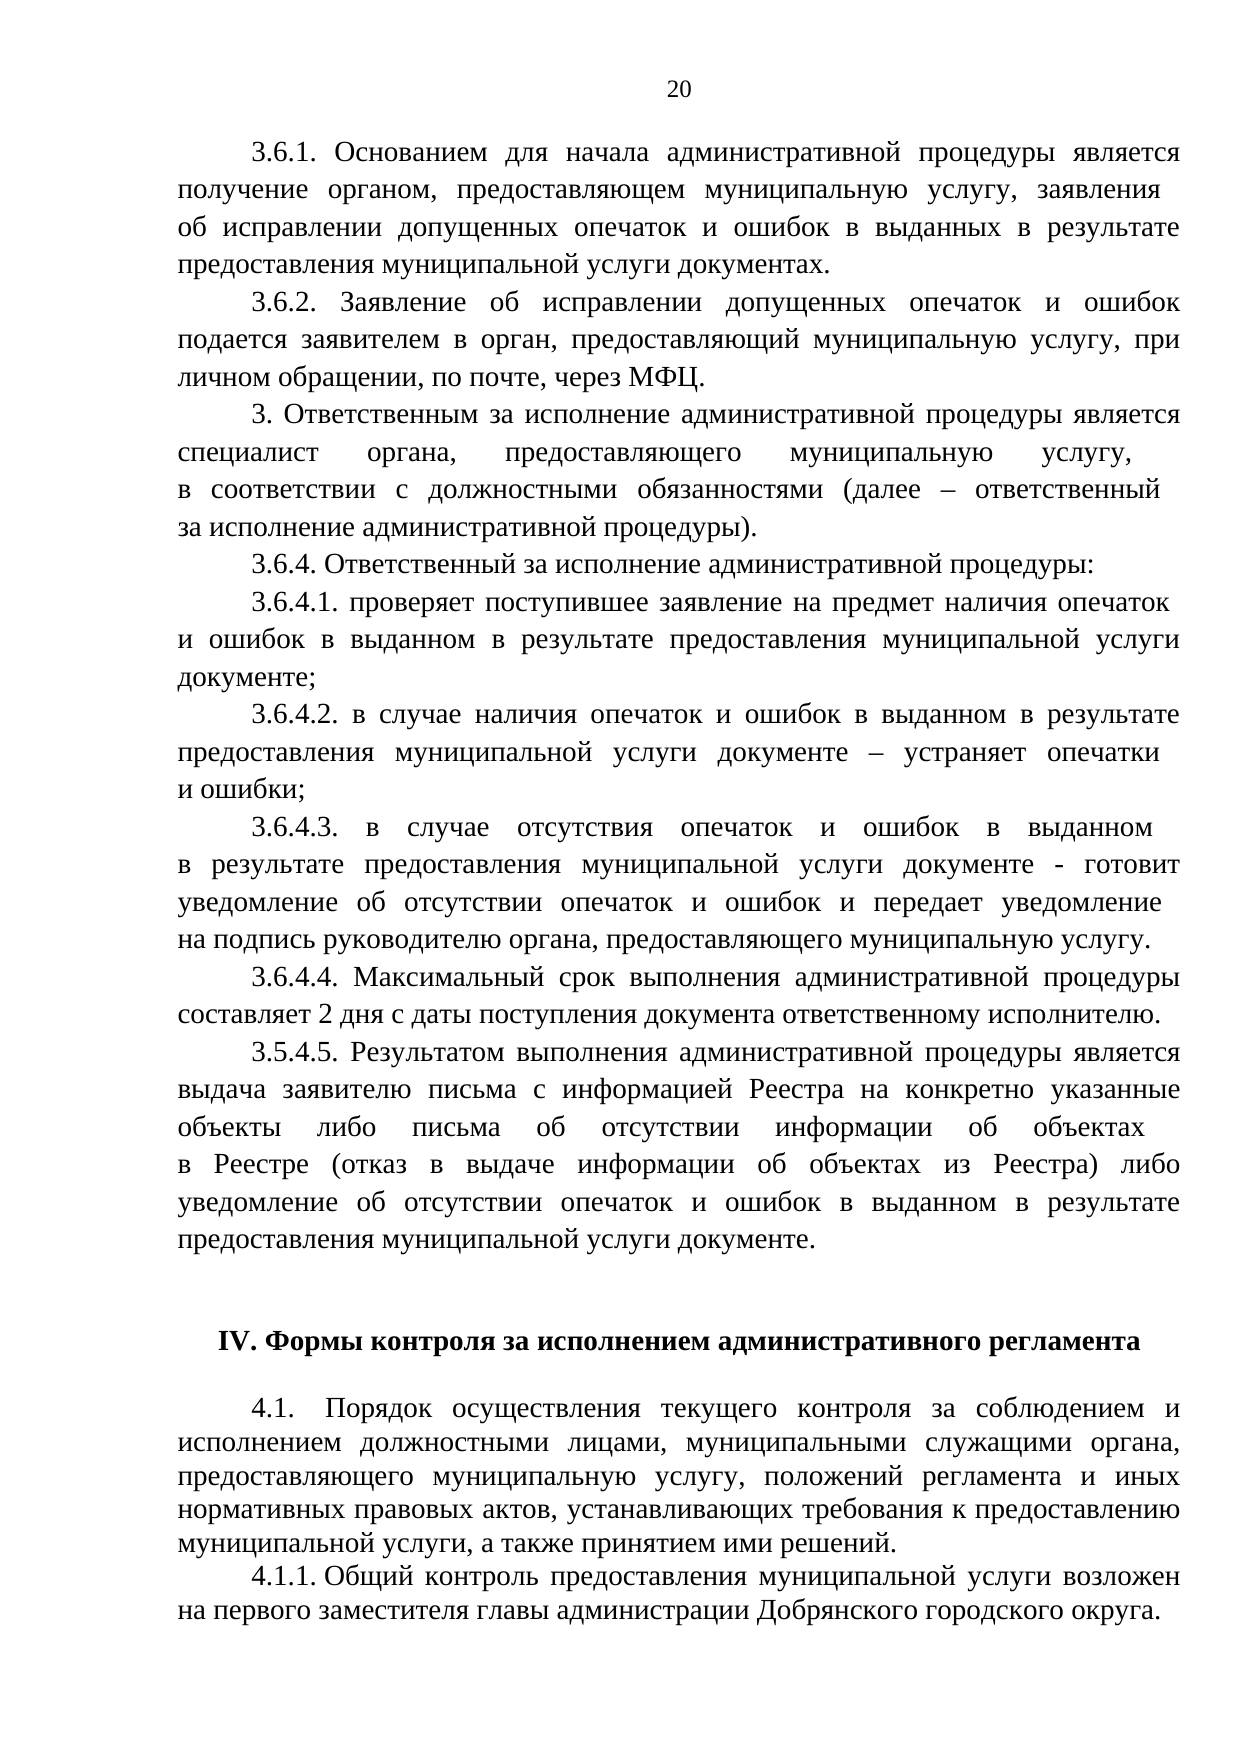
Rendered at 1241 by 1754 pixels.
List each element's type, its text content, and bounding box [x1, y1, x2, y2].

text 3.6.4.1. проверяет поступившее заявление на предмет наличия опечаток и ошибок в выданном в результате предоставления муниципальной услуги документе; [177, 581, 1181, 694]
text 3.6.4. Ответственный за исполнение административной процедуры: [177, 544, 1181, 581]
text IV. Формы контроля за исполнением административного регламента [177, 1323, 1181, 1357]
text 3. Ответственным за исполнение административной процедуры является специалист органа, предоставляющего муниципальную услугу, в соответствии с должностными обязанностями (далее – ответственный за исполнение административной процедуры). [177, 394, 1181, 544]
text 3.5.4.5. Результатом выполнения административной процедуры является выдача заявителю письма с информацией Реестра на конкретно указанные объекты либо письма об отсутствии информации об объектах в Реестре (отказ в выдаче информации об объектах из Реестра) либо уведомление об отсутствии опечаток и ошибок в выданном в результате предоставления муниципальной услуги документе. [177, 1031, 1181, 1256]
text 4.1. Порядок осуществления текущего контроля за соблюдением и исполнением должностными лицами, муниципальными служащими органа, предоставляющего муниципальную услугу, положений регламента и иных нормативных правовых актов, устанавливающих требования к предоставлению муниципальной услуги, а также принятием ими решений. [177, 1391, 1181, 1558]
text 3.6.4.2. в случае наличия опечаток и ошибок в выданном в результате предоставления муниципальной услуги документе – устраняет опечатки и ошибки; [177, 694, 1181, 806]
text 3.6.4.4. Максимальный срок выполнения административной процедуры составляет 2 дня с даты поступления документа ответственному исполнителю. [177, 956, 1181, 1031]
text 3.6.4.3. в случае отсутствия опечаток и ошибок в выданном в результате предоставления муниципальной услуги документе - готовит уведомление об отсутствии опечаток и ошибок и передает уведомление на подпись руководителю органа, предоставляющего муниципальную услугу. [177, 806, 1181, 956]
text 3.6.2. Заявление об исправлении допущенных опечаток и ошибок подается заявителем в орган, предоставляющий муниципальную услугу, при личном обращении, по почте, через МФЦ. [177, 281, 1181, 394]
text 4.1.1. Общий контроль предоставления муниципальной услуги возложен на первого заместителя главы администрации Добрянского городского округа. [177, 1558, 1181, 1625]
text 3.6.1. Основанием для начала административной процедуры является получение органом, предоставляющем муниципальную услугу, заявления об исправлении допущенных опечаток и ошибок в выданных в результате предоставления муниципальной услуги документах. [177, 131, 1181, 281]
